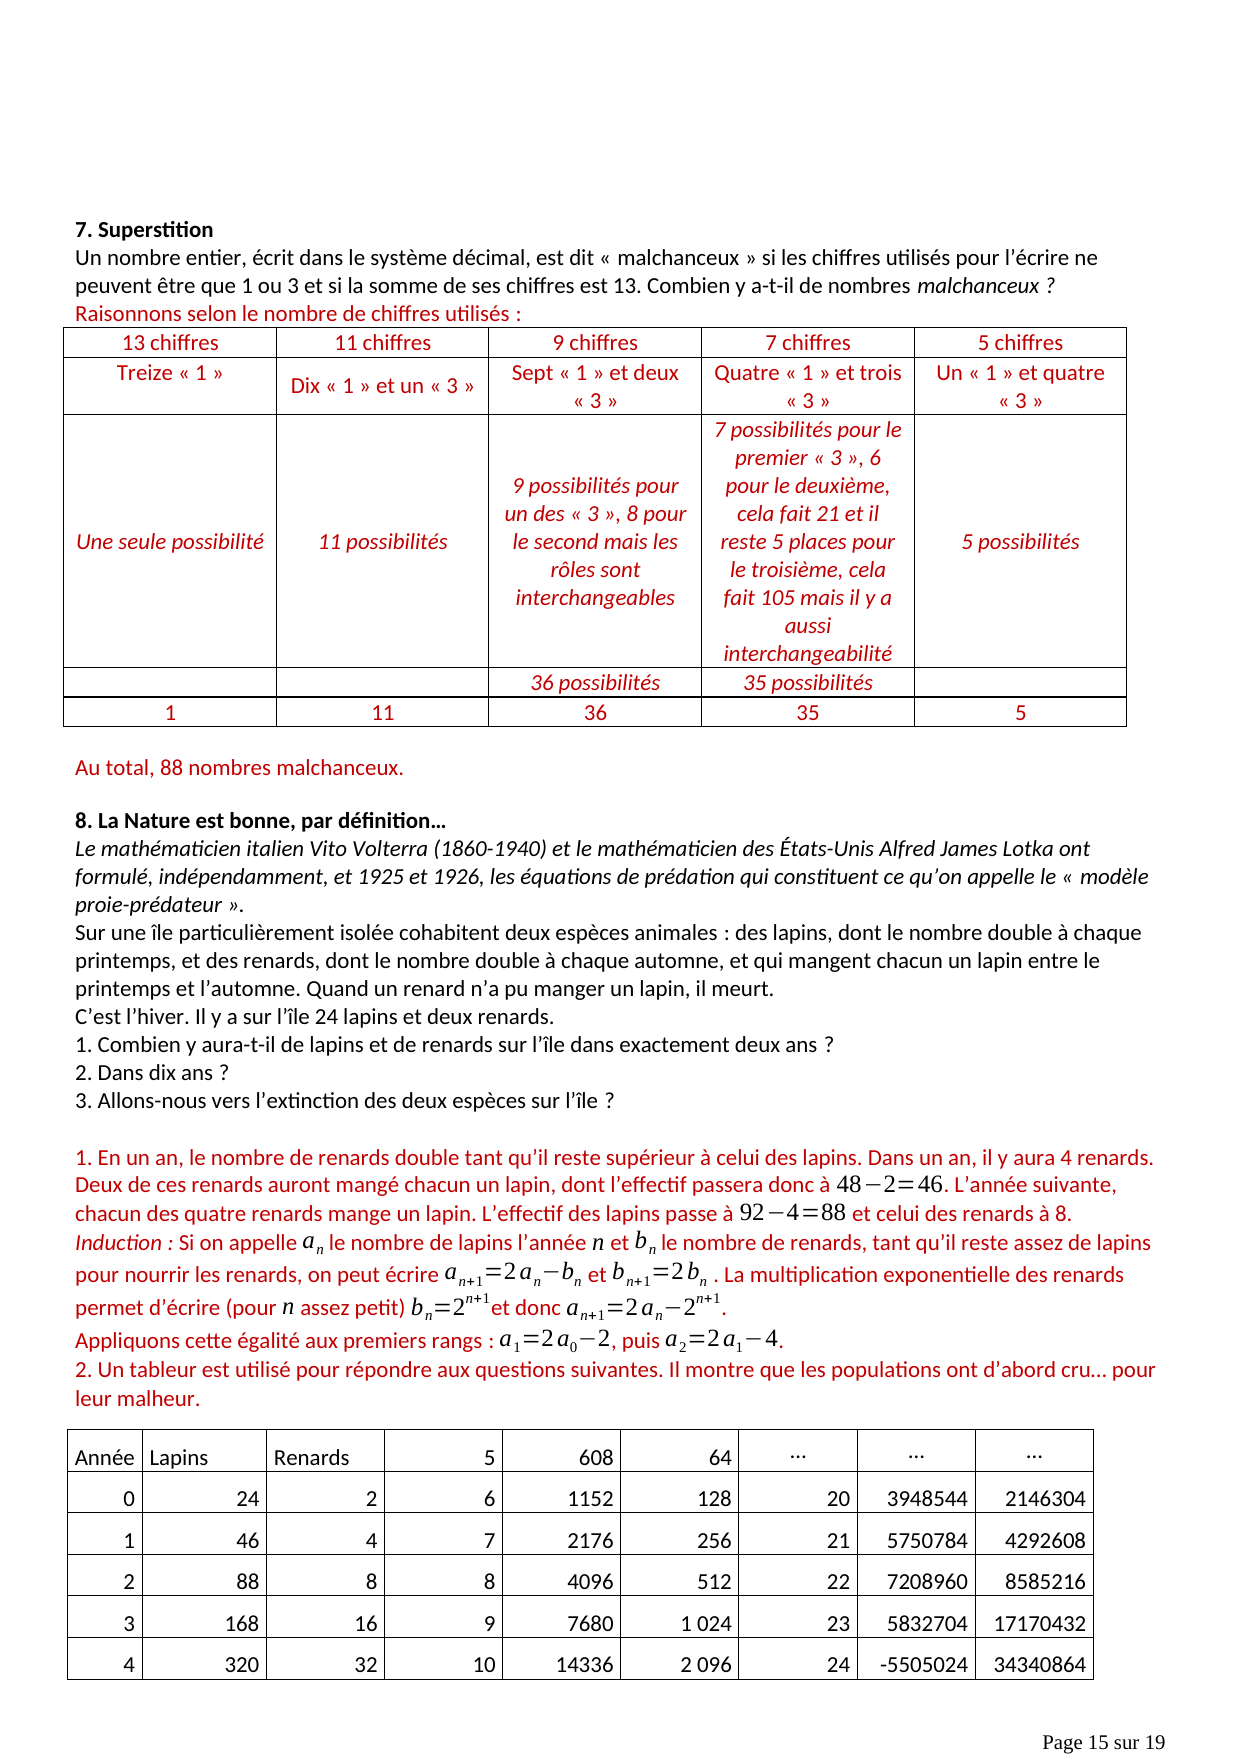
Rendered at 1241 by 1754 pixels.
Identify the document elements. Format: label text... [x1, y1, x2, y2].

table_cell 9 possibilités pour un des « 3 », 8 pour le second mais les rôles sont interchangeables [489, 415, 701, 667]
table_cell -5505024 [858, 1638, 975, 1678]
table_cell 88 [143, 1555, 266, 1595]
table_cell Une seule possibilité [64, 415, 276, 667]
table_header 13 chiffres [64, 328, 276, 357]
table_cell 7 possibilités pour le premier « 3 », 6 pour le deuxième, cela fait 21 et il reste 5 places pour le troisième, cela fait 105 mais il y a aussi interchangeabilité [702, 415, 914, 667]
table_cell Treize « 1 » [64, 358, 276, 414]
table_cell 168 [143, 1596, 266, 1637]
table_cell 23 [739, 1596, 857, 1637]
table_cell 1 [64, 698, 276, 726]
table_cell 14336 [503, 1638, 620, 1678]
table_cell 2 [267, 1472, 384, 1512]
table_header 64 [621, 1430, 738, 1471]
table_cell 7208960 [858, 1555, 975, 1595]
table_cell [64, 668, 276, 696]
table_cell 5 possibilités [915, 415, 1126, 667]
text 1. En un an, le nombre de renards double tant qu’il reste supérieur à celui des lapins. Dans un an, il y aura 4 renards. Deux de ces renards auront mangé chacun un lapin, dont l’effectif passera donc à . L’année suivante, chacun des quatre renards mange un lapin. L’effectif des lapins passe à et celui des renards à 8. [75, 1143, 1165, 1227]
table_cell 36 [489, 698, 701, 726]
table_cell Dix « 1 » et un « 3 » [277, 358, 488, 414]
table_cell Sept « 1 » et deux « 3 » [489, 358, 701, 414]
table_cell 21 [739, 1513, 857, 1554]
table_cell Quatre « 1 » et trois « 3 » [702, 358, 914, 414]
table_cell 8 [267, 1555, 384, 1595]
table_cell 3948544 [858, 1472, 975, 1512]
table_cell 4 [68, 1638, 142, 1678]
text Le mathématicien italien Vito Volterra (1860-1940) et le mathématicien des États-Unis Alfred James Lotka ont formulé, indépendamment, et 1925 et 1926, les équations de prédation qui constituent ce qu’on appelle le « modèle proie-prédateur ». [75, 834, 1165, 918]
table_cell 5750784 [858, 1513, 975, 1554]
text Appliquons cette égalité aux premiers rangs : , puis . [75, 1324, 1165, 1356]
table_header Lapins [143, 1430, 266, 1471]
text Induction : Si on appelle le nombre de lapins l’année et le nombre de renards, tant qu’il reste assez de lapins pour nourrir les renards, on peut écrire et . La multiplication exponentielle des renards permet d’écrire (pour assez petit) et donc . [75, 1227, 1165, 1324]
table_cell 4 [267, 1513, 384, 1554]
text Au total, 88 nombres malchanceux. [75, 753, 1165, 781]
table_cell 8 [385, 1555, 502, 1595]
table_cell 34340864 [976, 1638, 1093, 1678]
table_header Année [68, 1430, 142, 1471]
text Sur une île particulièrement isolée cohabitent deux espèces animales : des lapins, dont le nombre double à chaque printemps, et des renards, dont le nombre double à chaque automne, et qui mangent chacun un lapin entre le printemps et l’automne. Quand un renard n’a pu manger un lapin, il meurt. [75, 918, 1165, 1002]
table_cell [277, 668, 488, 696]
table_cell 320 [143, 1638, 266, 1678]
table_header 608 [503, 1430, 620, 1471]
table_cell 3 [68, 1596, 142, 1637]
table_cell 8585216 [976, 1555, 1093, 1595]
table_header 9 chiffres [489, 328, 701, 357]
text 8. La Nature est bonne, par définition… [75, 806, 1165, 834]
table_cell 32 [267, 1638, 384, 1678]
table_cell 35 [702, 698, 914, 726]
table_header 5 [385, 1430, 502, 1471]
table_cell 128 [621, 1472, 738, 1512]
table_cell 46 [143, 1513, 266, 1554]
table_cell 9 [385, 1596, 502, 1637]
table_cell Un « 1 » et quatre « 3 » [915, 358, 1126, 414]
table_header … [858, 1430, 975, 1471]
text 2. Dans dix ans ? [75, 1058, 1165, 1087]
table_cell [915, 668, 1126, 696]
table_cell 11 [277, 698, 488, 726]
table_cell 11 possibilités [277, 415, 488, 667]
text 2. Un tableur est utilisé pour répondre aux questions suivantes. Il montre que les populations ont d’abord cru… pour leur malheur. [75, 1356, 1165, 1412]
table_cell 2 096 [621, 1638, 738, 1678]
table_cell 20 [739, 1472, 857, 1512]
table_cell 6 [385, 1472, 502, 1512]
table_cell 1152 [503, 1472, 620, 1512]
table_header 7 chiffres [702, 328, 914, 357]
text 1. Combien y aura-t-il de lapins et de renards sur l’île dans exactement deux ans ? [75, 1031, 1165, 1058]
table_cell 512 [621, 1555, 738, 1595]
table_cell 24 [739, 1638, 857, 1678]
table_header … [976, 1430, 1093, 1471]
text C’est l’hiver. Il y a sur l’île 24 lapins et deux renards. [75, 1002, 1165, 1031]
text Raisonnons selon le nombre de chiffres utilisés : [75, 299, 1165, 327]
table_cell 2176 [503, 1513, 620, 1554]
table_cell 2 [68, 1555, 142, 1595]
table_cell 10 [385, 1638, 502, 1678]
table_cell 36 possibilités [489, 668, 701, 696]
table_cell 7680 [503, 1596, 620, 1637]
table_header Renards [267, 1430, 384, 1471]
table_cell 24 [143, 1472, 266, 1512]
table_cell 22 [739, 1555, 857, 1595]
table_cell 2146304 [976, 1472, 1093, 1512]
text 3. Allons-nous vers l’extinction des deux espèces sur l’île ? [75, 1087, 1165, 1114]
table_cell 0 [68, 1472, 142, 1512]
table_cell 256 [621, 1513, 738, 1554]
table_cell 1 [68, 1513, 142, 1554]
table_header 11 chiffres [277, 328, 488, 357]
text 7. Superstition [75, 215, 1165, 243]
table_cell 4292608 [976, 1513, 1093, 1554]
table_header … [739, 1430, 857, 1471]
table_cell 5 [915, 698, 1126, 726]
table_cell 7 [385, 1513, 502, 1554]
table_cell 4096 [503, 1555, 620, 1595]
table_cell 5832704 [858, 1596, 975, 1637]
table_cell 16 [267, 1596, 384, 1637]
text Un nombre entier, écrit dans le système décimal, est dit « malchanceux » si les chiffres utilisés pour l’écrire ne peuvent être que 1 ou 3 et si la somme de ses chiffres est 13. Combien y a-t-il de nombres malchanceux ? [75, 243, 1165, 299]
table_header 5 chiffres [915, 328, 1126, 357]
table_cell 17170432 [976, 1596, 1093, 1637]
table_cell 35 possibilités [702, 668, 914, 696]
table_cell 1 024 [621, 1596, 738, 1637]
